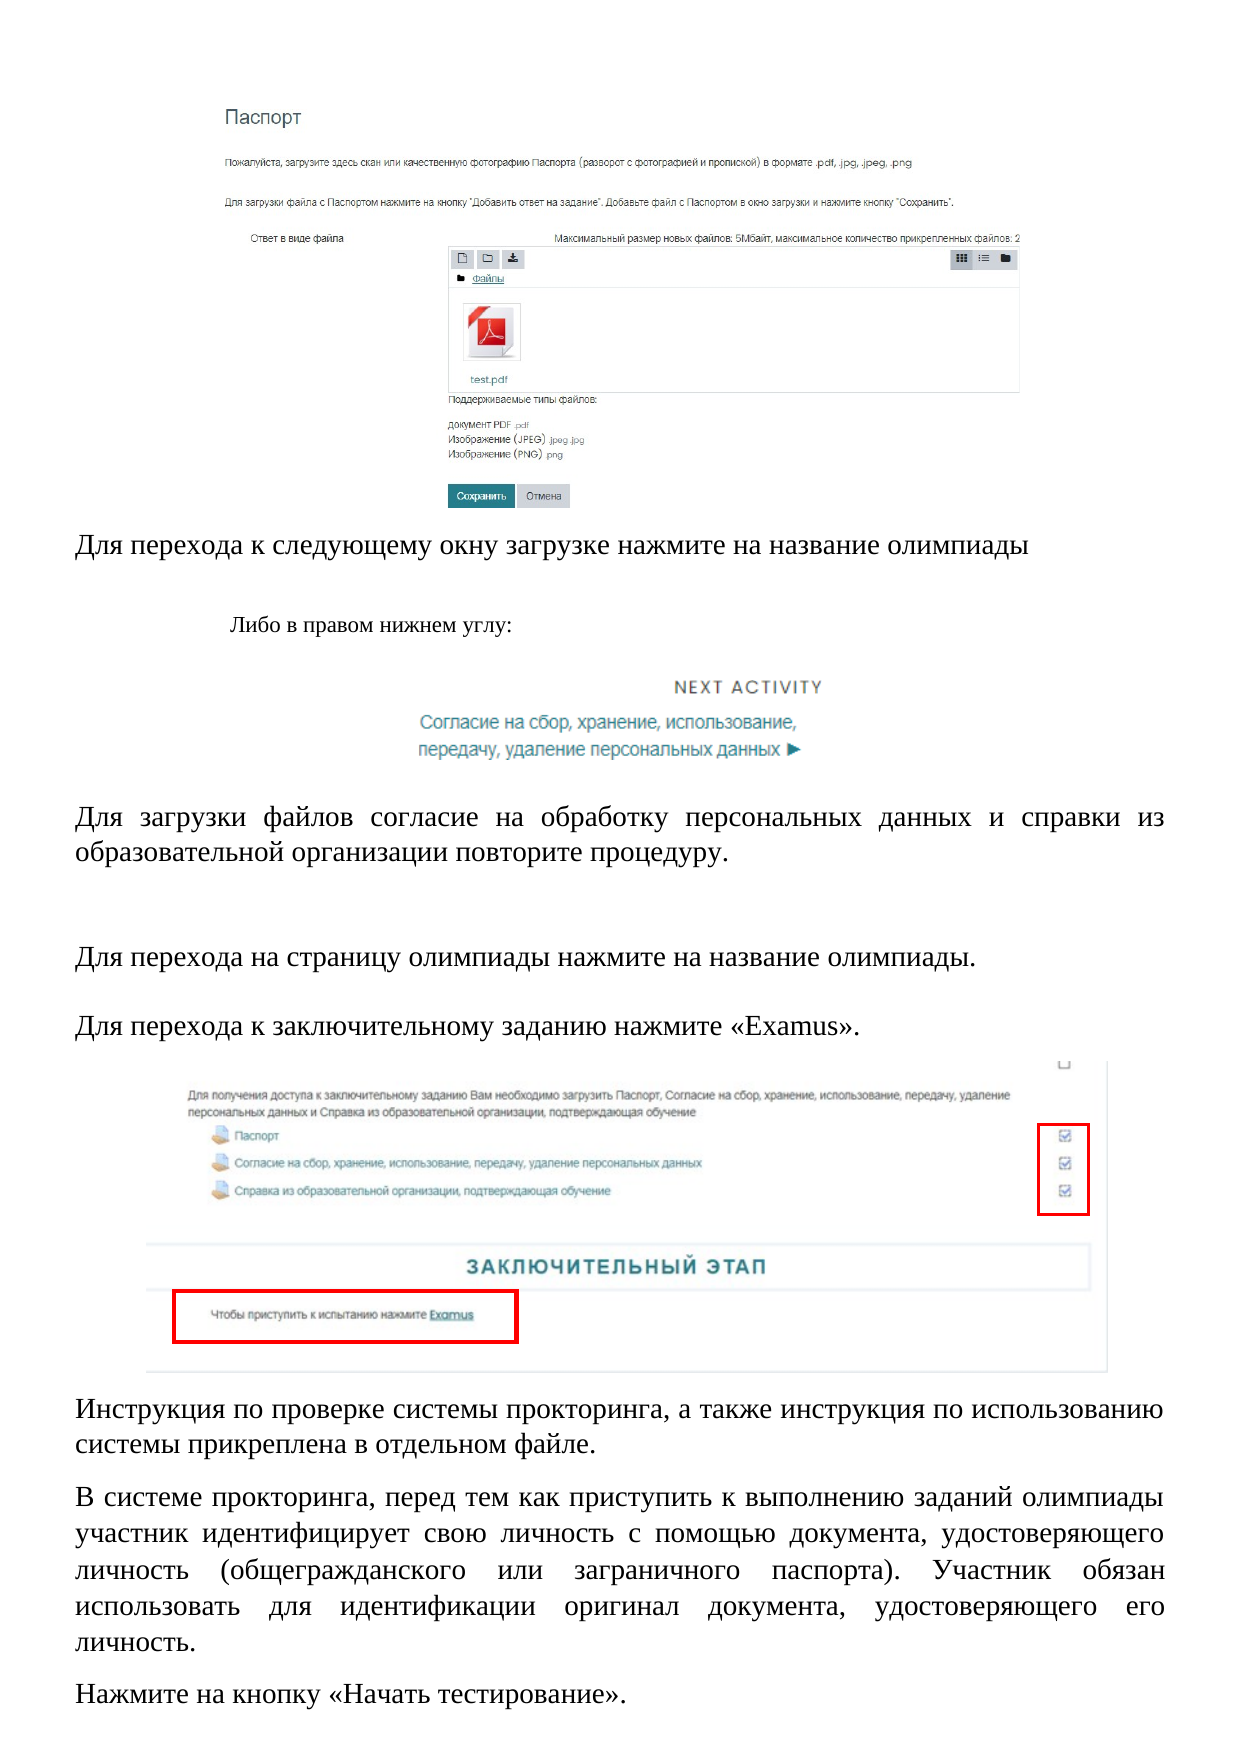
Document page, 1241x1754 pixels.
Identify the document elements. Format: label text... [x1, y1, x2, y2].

text Для перехода к заключительному заданию нажмите «Examus». [75, 1008, 1226, 1041]
picture [418, 680, 822, 760]
text В системе прокторинга, перед тем как приступить к выполнению заданий олимпиады участник идентифицирует свою личность с помощью документа, удостоверяющего личность (общегражданского или заграничного паспорта). Участник обязан использовать для идентификации оригинал документа, удостоверяющего его личность. [75, 1479, 1165, 1658]
text Для загрузки файлов согласие на обработку персональных данных и справки из образовательной организации повторите процедуру. [75, 799, 1165, 868]
text Нажмите на кнопку «Начать тестирование». [75, 1677, 958, 1710]
picture [225, 109, 1020, 508]
text Для перехода на страницу олимпиады нажмите на название олимпиады. [75, 939, 1226, 973]
picture [146, 1061, 1108, 1373]
text Либо в правом нижнем углу: [60, 611, 1226, 637]
